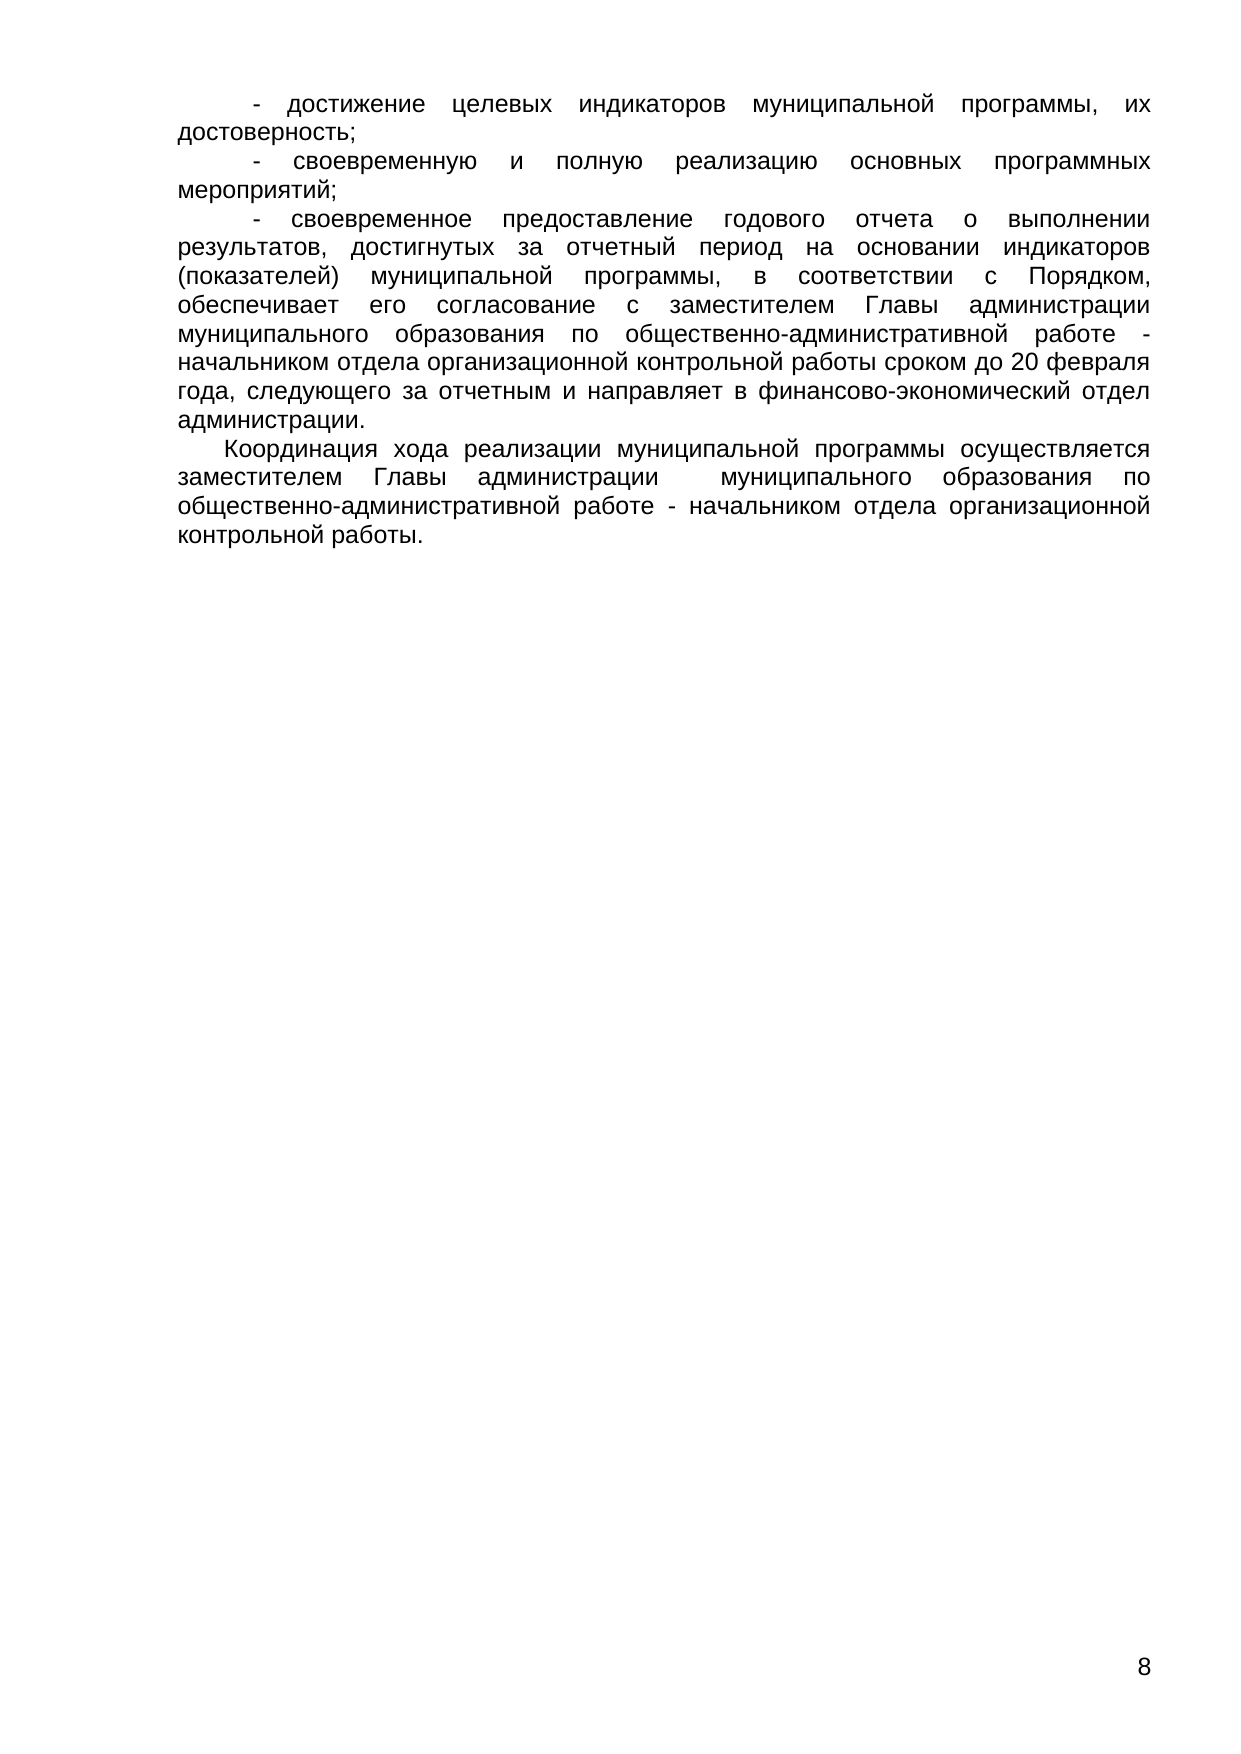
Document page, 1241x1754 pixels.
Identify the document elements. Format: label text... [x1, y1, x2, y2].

text Координация хода реализации муниципальной программы осуществляется заместителем Главы администрации муниципального образования по общественно-административной работе - начальником отдела организационной контрольной работы. [177, 434, 1152, 549]
text - достижение целевых индикаторов муниципальной программы, их достоверность; [177, 89, 1152, 146]
text - своевременную и полную реализацию основных программных мероприятий; [177, 146, 1152, 204]
text - своевременное предоставление годового отчета о выполнении результатов, достигнутых за отчетный период на основании индикаторов (показателей) муниципальной программы, в соответствии с Порядком, обеспечивает его согласование с заместителем Главы администрации муниципального образования по общественно-административной работе - начальником отдела организационной контрольной работы сроком до 20 февраля года, следующего за отчетным и направляет в финансово-экономический отдел администрации. [177, 204, 1152, 434]
